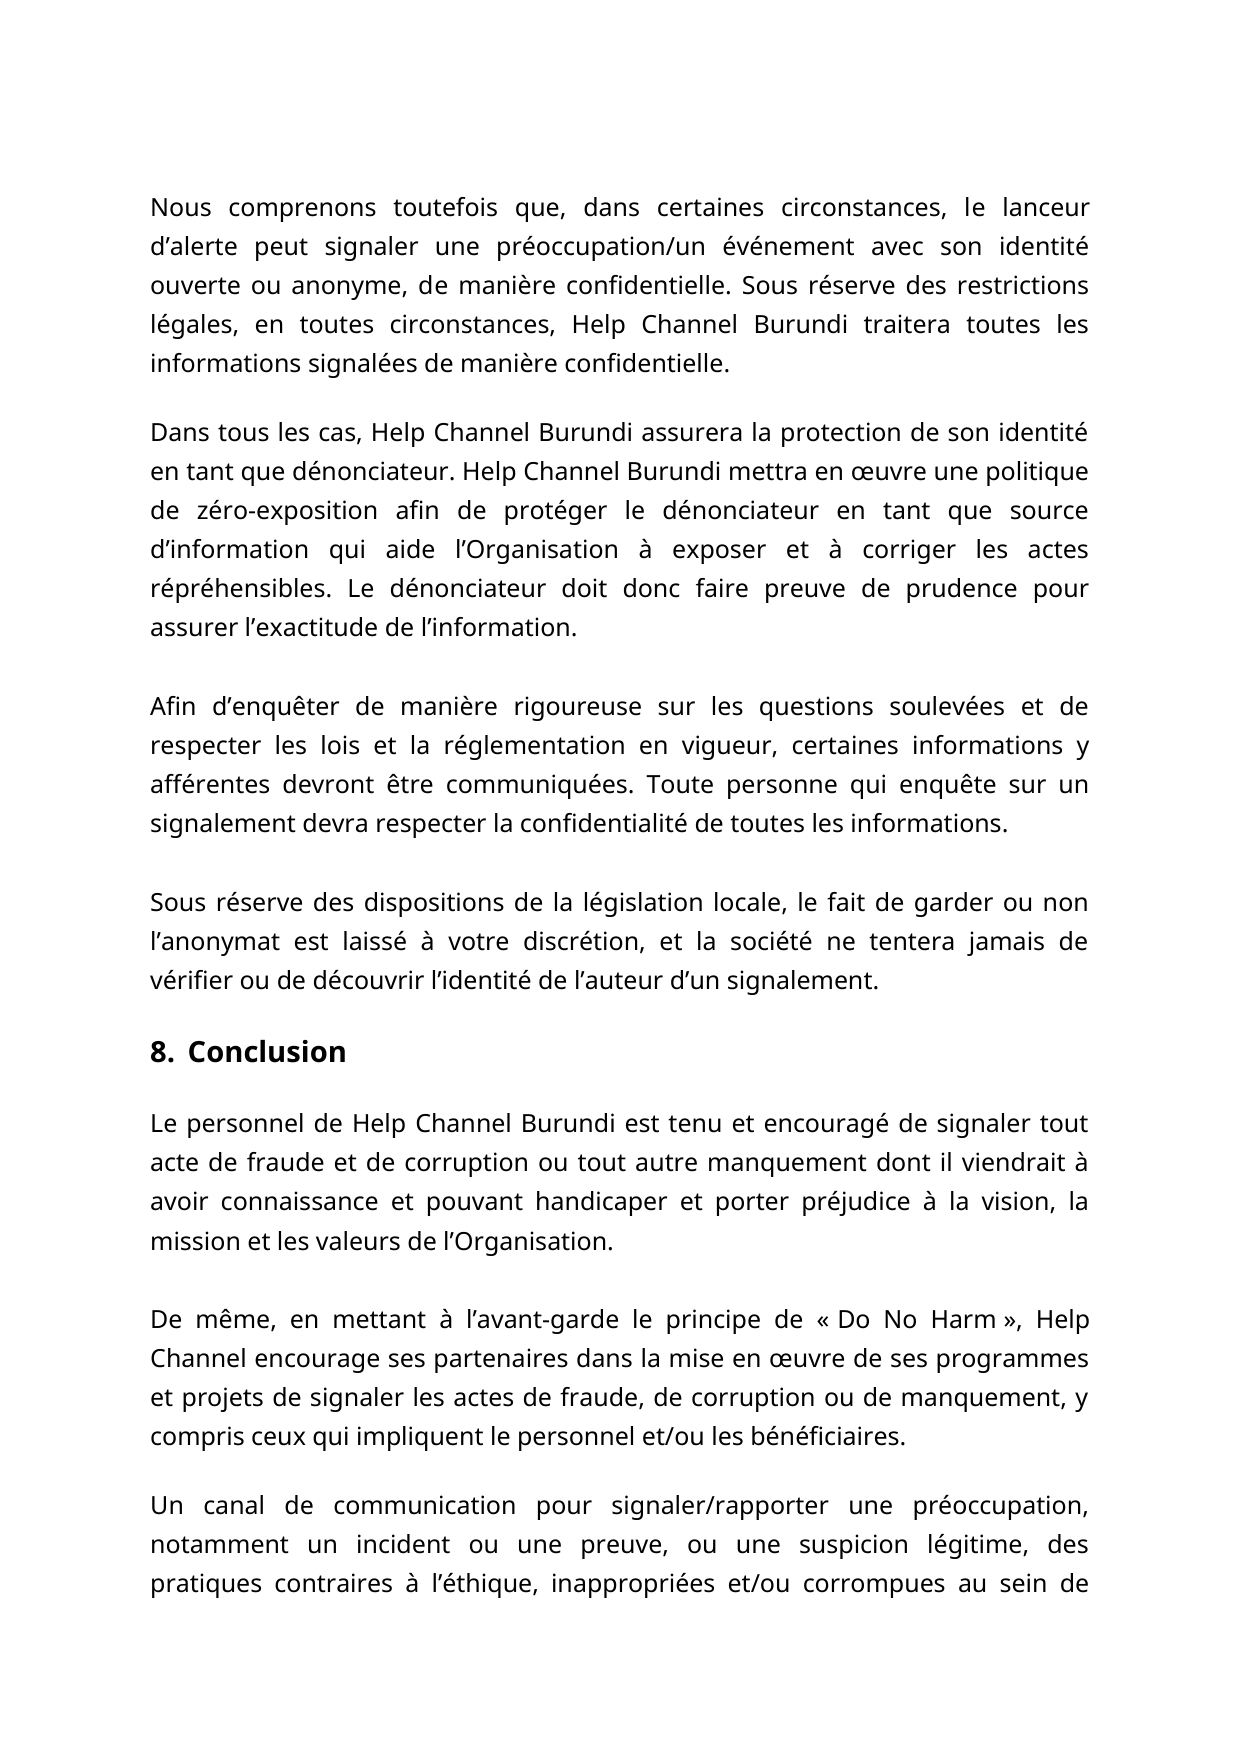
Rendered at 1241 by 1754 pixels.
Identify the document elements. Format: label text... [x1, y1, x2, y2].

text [150, 1487, 1090, 1600]
text Nous comprenons toutefois que, dans certaines circonstances, le lanceur d’alerte peut signaler une préoccupation/un événement avec son identité ouverte ou anonyme, de manière confidentielle. Sous réserve des restrictions légales, en toutes circonstances, Help Channel Burundi traitera toutes les informations signalées de manière confidentielle. [150, 189, 1090, 380]
list Conclusion [150, 1031, 1090, 1071]
text Sous réserve des dispositions de la législation locale, le fait de garder ou non l’anonymat est laissé à votre discrétion, et la société ne tentera jamais de vérifier ou de découvrir l’identité de l’auteur d’un signalement. [150, 884, 1090, 997]
text Dans tous les cas, Help Channel Burundi assurera la protection de son identité en tant que dénonciateur. Help Channel Burundi mettra en œuvre une politique de zéro-exposition afin de protéger le dénonciateur en tant que source d’information qui aide l’Organisation à exposer et à corriger les actes répréhensibles. Le dénonciateur doit donc faire preuve de prudence pour assurer l’exactitude de l’information. [150, 414, 1090, 644]
text Le personnel de Help Channel Burundi est tenu et encouragé de signaler tout acte de fraude et de corruption ou tout autre manquement dont il viendrait à avoir connaissance et pouvant handicaper et porter préjudice à la vision, la mission et les valeurs de l’Organisation. [150, 1106, 1090, 1257]
text Afin d’enquêter de manière rigoureuse sur les questions soulevées et de respecter les lois et la réglementation en vigueur, certaines informations y afférentes devront être communiquées. Toute personne qui enquête sur un signalement devra respecter la confidentialité de toutes les informations. [150, 688, 1090, 840]
text De même, en mettant à l’avant-garde le principe de « Do No Harm », Help Channel encourage ses partenaires dans la mise en œuvre de ses programmes et projets de signaler les actes de fraude, de corruption ou de manquement, y compris ceux qui impliquent le personnel et/ou les bénéficiaires. [150, 1301, 1090, 1453]
